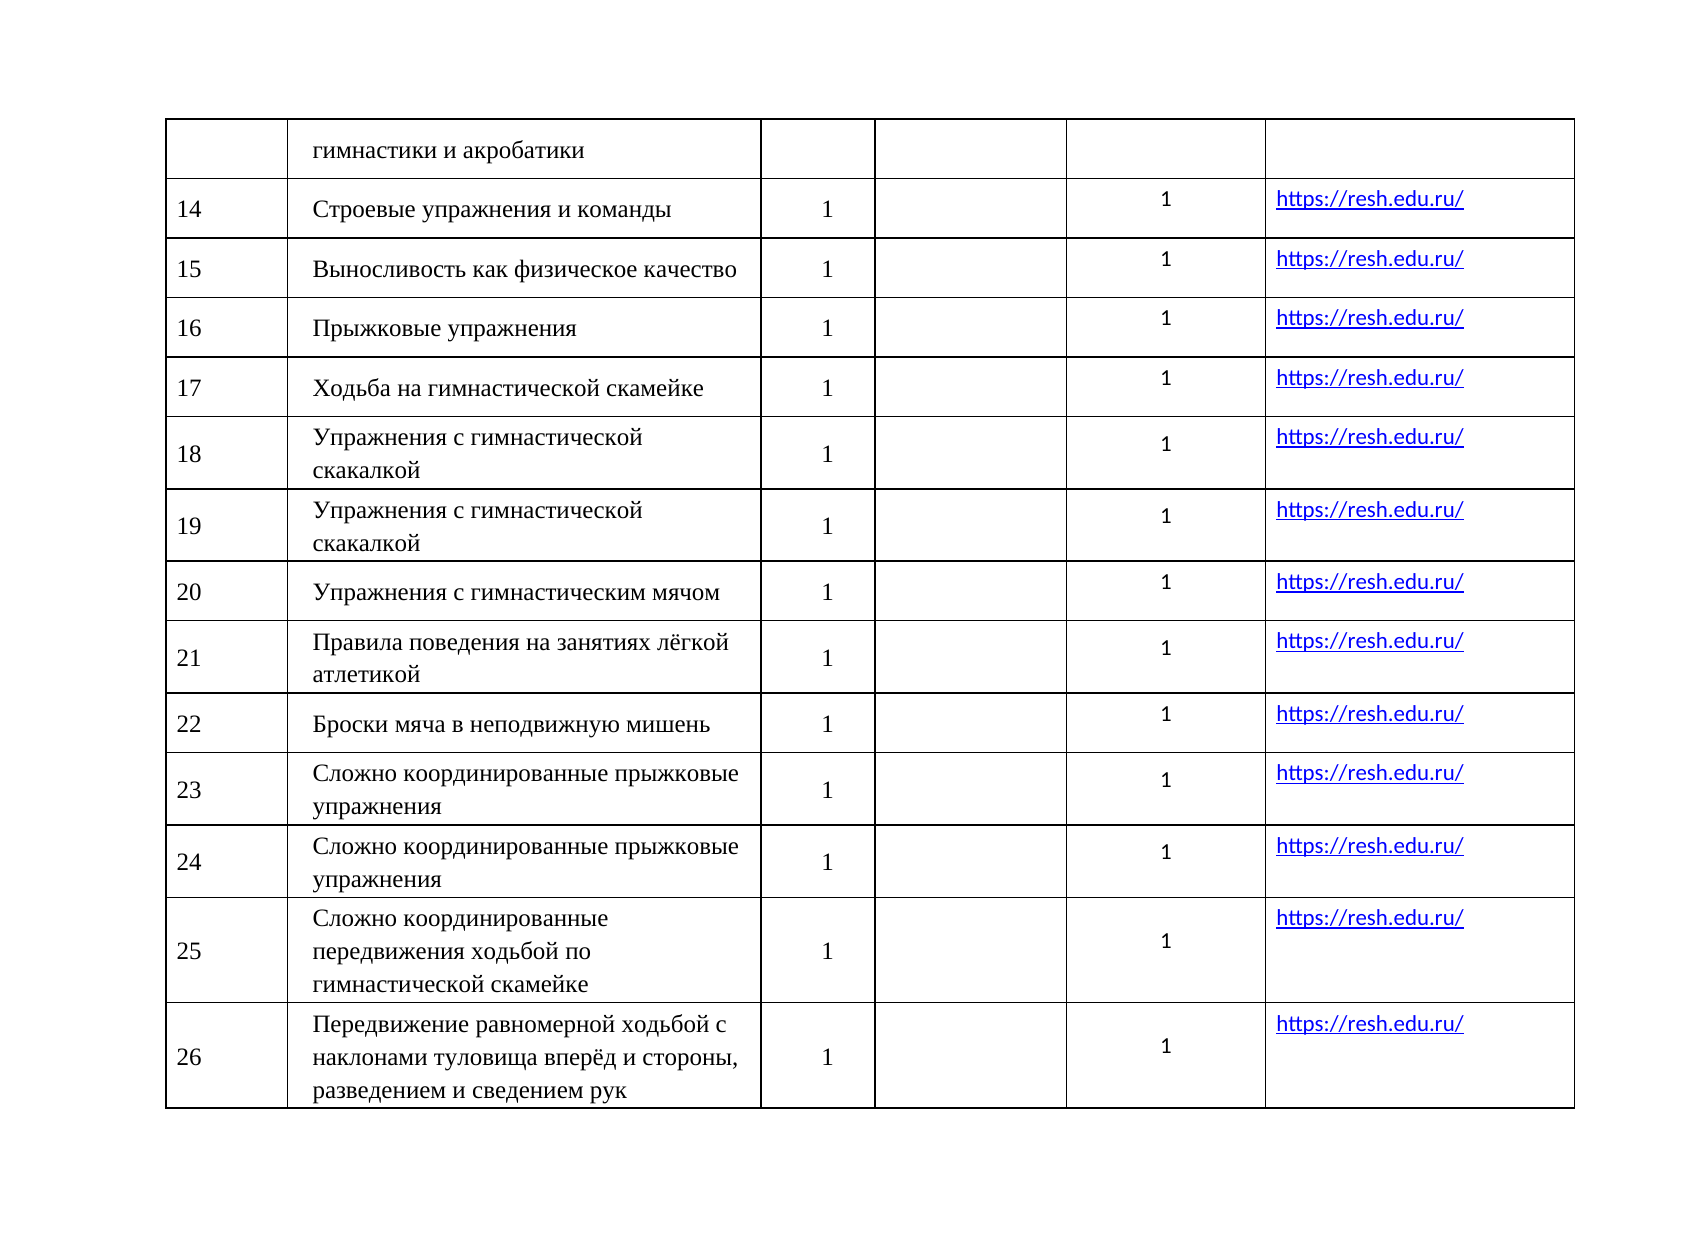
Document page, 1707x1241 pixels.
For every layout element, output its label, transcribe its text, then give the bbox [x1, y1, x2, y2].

table_cell 24 [167, 826, 287, 896]
table_cell 1 [1067, 694, 1265, 752]
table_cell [288, 120, 760, 178]
table_cell 13 [167, 120, 287, 178]
table_cell 1 [1067, 179, 1265, 237]
table_cell 1 [1067, 753, 1265, 824]
table_cell 23 [167, 753, 287, 824]
table_cell [876, 826, 1066, 896]
table_cell 1 [762, 417, 874, 488]
table_cell 1 [762, 694, 874, 752]
table_cell Выносливость как физическое качество [288, 239, 760, 297]
table_cell 1 [1067, 239, 1265, 297]
table_cell Броски мяча в неподвижную мишень [288, 694, 760, 752]
table_cell [876, 562, 1066, 620]
table_cell Строевые упражнения и команды [288, 179, 760, 237]
table_cell 1 [762, 298, 874, 356]
table_cell 1 [762, 120, 874, 178]
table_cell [1266, 120, 1574, 178]
table_cell [876, 490, 1066, 560]
table_cell 1 [1067, 358, 1265, 416]
table_cell https://resh.edu.ru/ [1266, 621, 1574, 692]
table_cell 1 [762, 562, 874, 620]
table_cell https://resh.edu.ru/ [1266, 358, 1574, 416]
table_cell Ходьба на гимнастической скамейке [288, 358, 760, 416]
table_cell https://resh.edu.ru/ [1266, 826, 1574, 896]
table_cell https://resh.edu.ru/ [1266, 562, 1574, 620]
table_cell [876, 753, 1066, 824]
table_cell https://resh.edu.ru/ [1266, 239, 1574, 297]
table_cell https://resh.edu.ru/ [1266, 179, 1574, 237]
table_cell Прыжковые упражнения [288, 298, 760, 356]
table_cell 14 [167, 179, 287, 237]
table_cell 1 [762, 753, 874, 824]
table_cell [876, 120, 1066, 178]
table_cell 22 [167, 694, 287, 752]
table_cell 25 [167, 898, 287, 1002]
table_cell 26 [167, 1003, 287, 1107]
table_cell 1 [762, 826, 874, 896]
table_cell 1 [1067, 1003, 1265, 1107]
table_cell 1 [1067, 621, 1265, 692]
table_cell [876, 358, 1066, 416]
table_cell 1 [1067, 120, 1265, 178]
table_cell 1 [1067, 898, 1265, 1002]
table_cell https://resh.edu.ru/ [1266, 694, 1574, 752]
table_cell Сложно координированные передвижения ходьбой по гимнастической скамейке [288, 898, 760, 1002]
table_cell 1 [762, 490, 874, 560]
table_cell 1 [1067, 826, 1265, 896]
table_cell [876, 417, 1066, 488]
table_cell https://resh.edu.ru/ [1266, 753, 1574, 824]
table_cell [876, 298, 1066, 356]
table_cell 15 [167, 239, 287, 297]
table_cell [876, 898, 1066, 1002]
table_cell https://resh.edu.ru/ [1266, 417, 1574, 488]
table_cell 1 [762, 179, 874, 237]
table_cell 1 [1067, 417, 1265, 488]
table_cell 20 [167, 562, 287, 620]
table_cell [876, 239, 1066, 297]
table_cell 1 [1067, 298, 1265, 356]
table_cell 1 [762, 898, 874, 1002]
table_cell Сложно координированные прыжковые упражнения [288, 826, 760, 896]
table_cell 17 [167, 358, 287, 416]
table_cell 18 [167, 417, 287, 488]
table_cell 21 [167, 621, 287, 692]
table_cell 1 [762, 1003, 874, 1107]
table_cell 1 [762, 621, 874, 692]
table_cell Сложно координированные прыжковые упражнения [288, 753, 760, 824]
table_cell [876, 694, 1066, 752]
table_cell https://resh.edu.ru/ [1266, 298, 1574, 356]
table_cell 1 [1067, 562, 1265, 620]
table_cell Передвижение равномерной ходьбой с наклонами туловища вперёд и стороны, разведением и сведением рук [288, 1003, 760, 1107]
table_cell https://resh.edu.ru/ [1266, 898, 1574, 1002]
table_cell 1 [1067, 490, 1265, 560]
table_cell [876, 621, 1066, 692]
table_cell Упражнения с гимнастической скакалкой [288, 417, 760, 488]
table_cell [876, 1003, 1066, 1107]
table_cell 1 [762, 358, 874, 416]
table_cell https://resh.edu.ru/ [1266, 490, 1574, 560]
table_cell [876, 179, 1066, 237]
table_cell 16 [167, 298, 287, 356]
table_cell Правила поведения на занятиях лёгкой атлетикой [288, 621, 760, 692]
table_cell 19 [167, 490, 287, 560]
table_cell Упражнения с гимнастической скакалкой [288, 490, 760, 560]
table_cell Упражнения с гимнастическим мячом [288, 562, 760, 620]
table_cell 1 [762, 239, 874, 297]
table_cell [1266, 1003, 1574, 1107]
